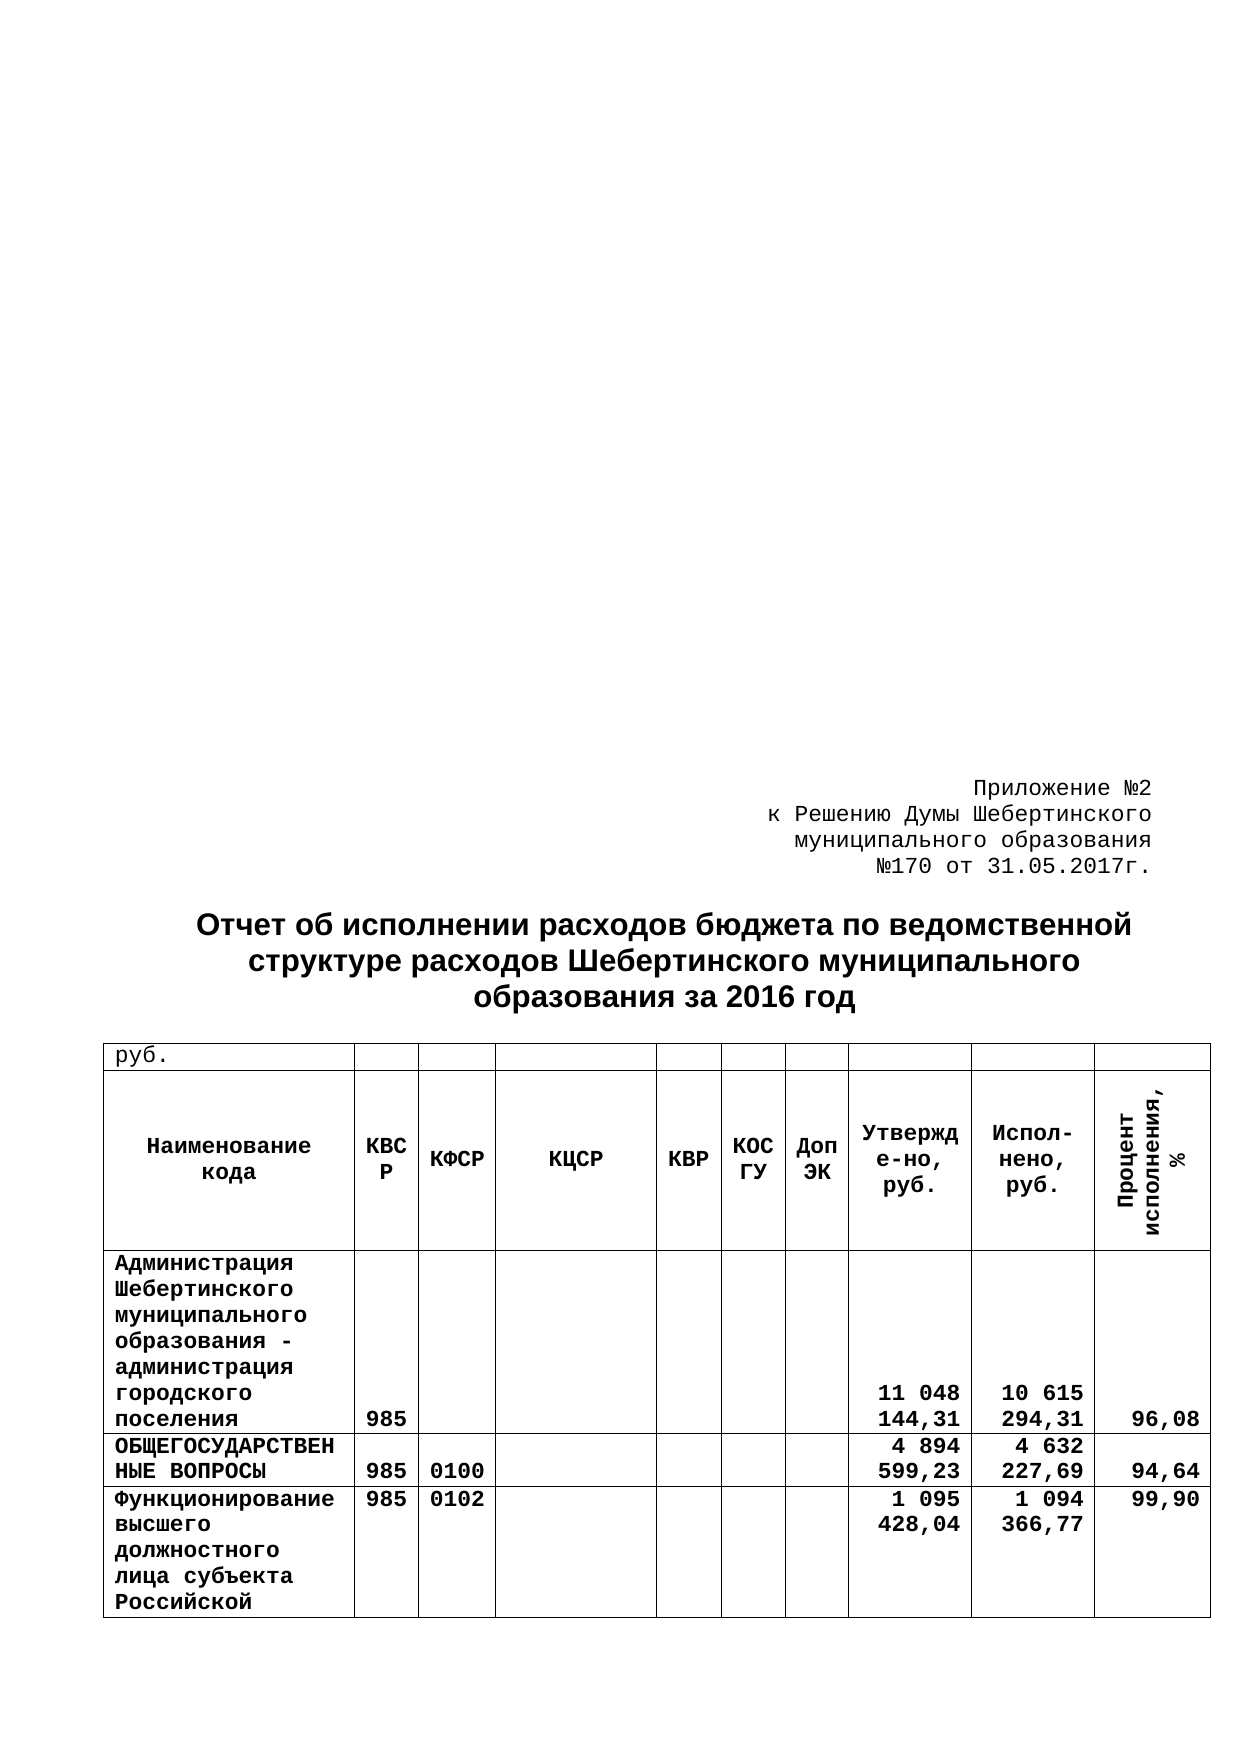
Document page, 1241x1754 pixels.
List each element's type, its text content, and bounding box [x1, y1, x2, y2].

table_cell 96,08 [1095, 1251, 1210, 1433]
table_cell 4 632 227,69 [972, 1434, 1094, 1486]
table_header [657, 1044, 721, 1070]
table_cell 4 894 599,23 [849, 1434, 971, 1486]
text Отчет об исполнении расходов бюджета по ведомственной структуре расходов Шебертинского муниципального образования за 2016 год [177, 906, 1152, 1014]
table_cell 0102 [419, 1487, 495, 1617]
table_cell КОС ГУ [722, 1071, 785, 1250]
table_cell [657, 1434, 721, 1486]
table_header руб. [104, 1044, 354, 1070]
table_cell [722, 1434, 785, 1486]
table_cell [496, 1487, 656, 1617]
table_cell КВР [657, 1071, 721, 1250]
table_cell 10 615 294,31 [972, 1251, 1094, 1433]
table_cell [496, 1251, 656, 1433]
table_cell 94,64 [1095, 1434, 1210, 1486]
table_cell [657, 1487, 721, 1617]
table_cell [786, 1251, 848, 1433]
table_cell [657, 1251, 721, 1433]
text муниципального образования №170 от 31.05.2017г. [177, 828, 1152, 880]
table_cell Утвержде-но, руб. [849, 1071, 971, 1250]
table_cell 985 [355, 1434, 418, 1486]
table_header [849, 1044, 971, 1070]
table_cell Администрация Шебертинского муниципального образования - администрация городского поселения [104, 1251, 354, 1433]
text Приложение №2 к Решению Думы Шебертинского [177, 777, 1152, 828]
table_cell КВС Р [355, 1071, 418, 1250]
table_header [972, 1044, 1094, 1070]
table_cell [722, 1487, 785, 1617]
table_cell Доп ЭК [786, 1071, 848, 1250]
table_cell [786, 1487, 848, 1617]
table_cell 0100 [419, 1434, 495, 1486]
table_cell Наименование кода [104, 1071, 354, 1250]
table_cell 11 048 144,31 [849, 1251, 971, 1433]
table_cell 1 094 366,77 [972, 1487, 1094, 1617]
table_cell ОБЩЕГОСУДАРСТВЕННЫЕ ВОПРОСЫ [104, 1434, 354, 1486]
table_cell [722, 1251, 785, 1433]
table_cell 1 095 428,04 [849, 1487, 971, 1617]
table_header [722, 1044, 785, 1070]
table_cell КЦСР [496, 1071, 656, 1250]
table_cell 985 [355, 1487, 418, 1617]
table_cell КФСР [419, 1071, 495, 1250]
table_cell Испол-нено, руб. [972, 1071, 1094, 1250]
table_header [1095, 1044, 1210, 1070]
table_header [786, 1044, 848, 1070]
table_header [496, 1044, 656, 1070]
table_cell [104, 1487, 354, 1617]
table_cell [419, 1251, 495, 1433]
table_cell [496, 1434, 656, 1486]
table_header [419, 1044, 495, 1070]
table_cell [786, 1434, 848, 1486]
table_cell 99,90 [1095, 1487, 1210, 1617]
table_header [355, 1044, 418, 1070]
table_cell 985 [355, 1251, 418, 1433]
table_cell Процент исполнения, % [1095, 1071, 1210, 1250]
